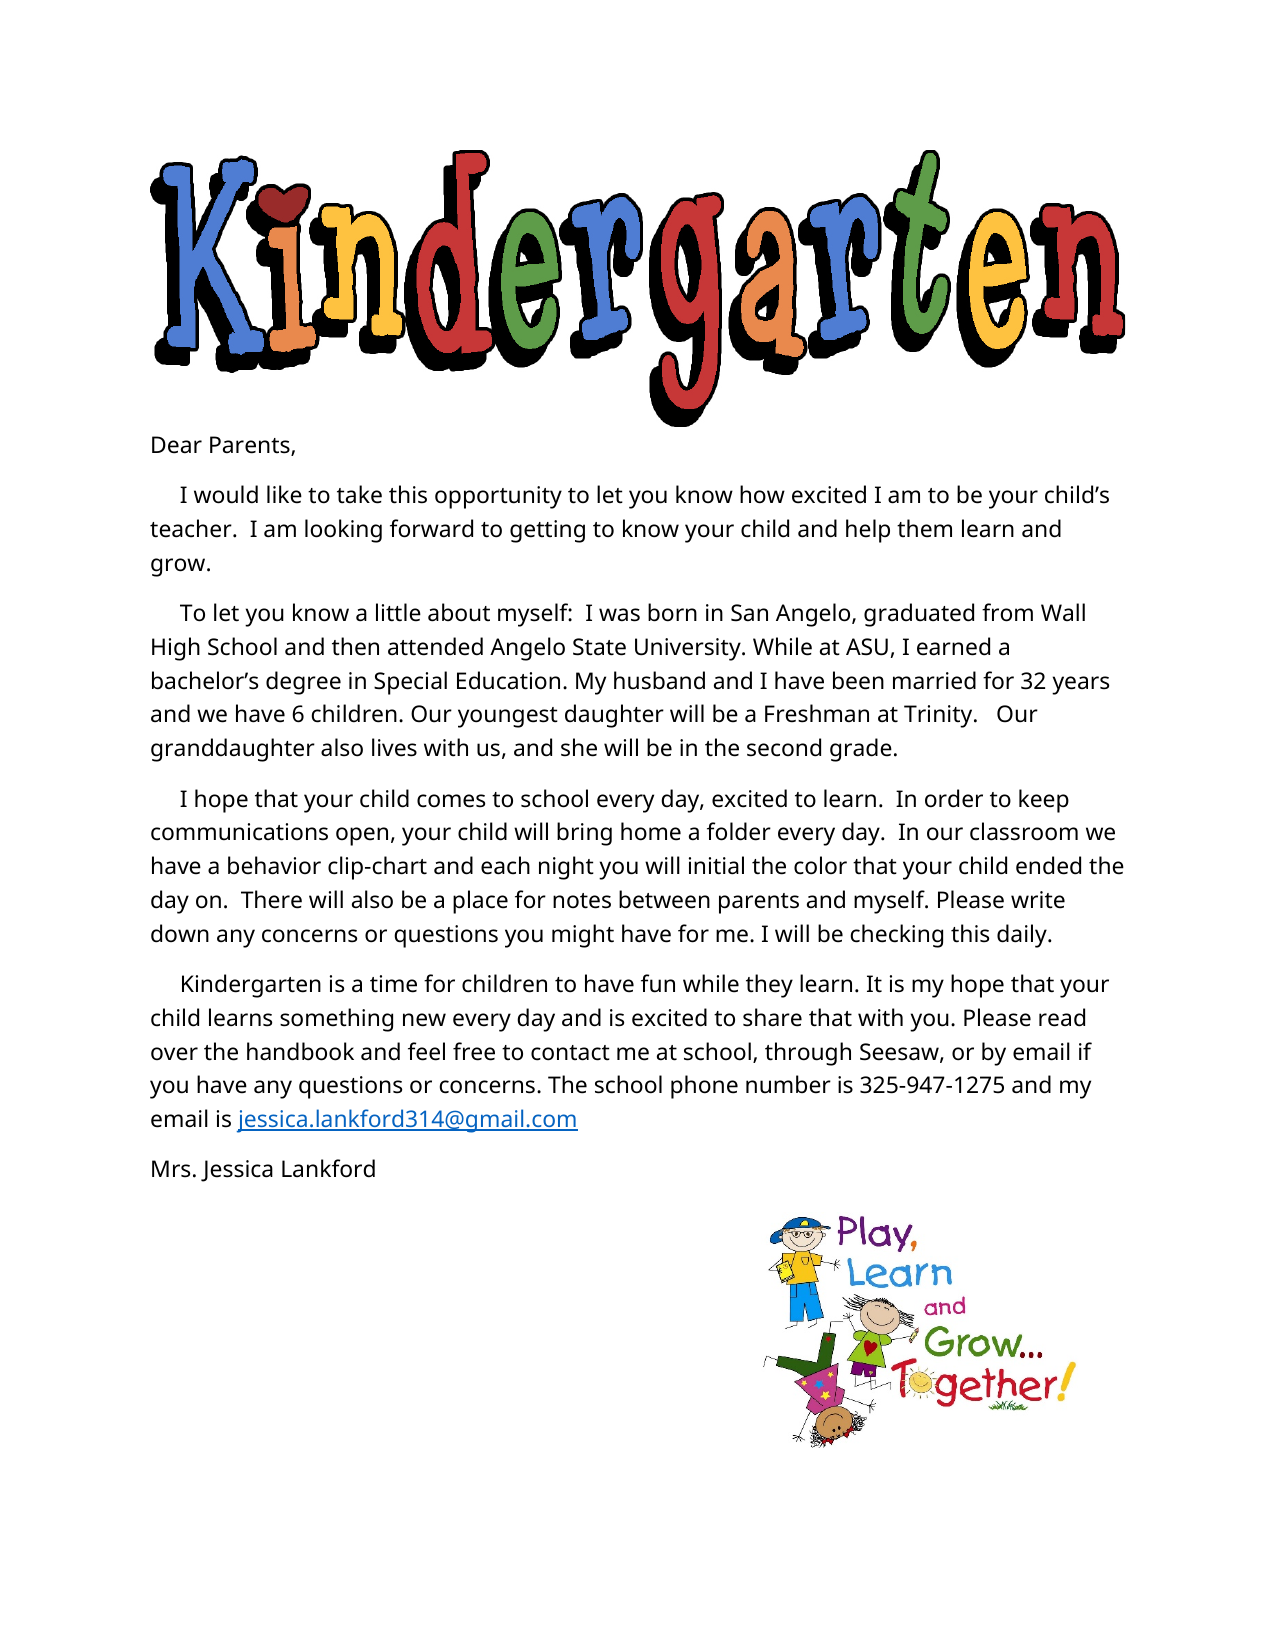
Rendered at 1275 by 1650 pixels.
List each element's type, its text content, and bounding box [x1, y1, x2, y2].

text Dear Parents, [150, 427, 1125, 460]
text Mrs. Jessica Lankford [150, 1153, 1125, 1185]
picture [150, 150, 1125, 427]
text I would like to take this opportunity to let you know how excited I am to be your child’s teacher. I am looking forward to getting to know your child and help them learn and grow. [150, 479, 1125, 578]
text To let you know a little about myself: I was born in San Angelo, graduated from Wall High School and then attended Angelo State University. While at ASU, I earned a bachelor’s degree in Special Education. My husband and I have been married for 32 years and we have 6 children. Our youngest daughter will be a Freshman at Trinity. Our granddaughter also lives with us, and she will be in the second grade. [150, 597, 1125, 763]
text I hope that your child comes to school every day, excited to learn. In order to keep communications open, your child will bring home a folder every day. In our classroom we have a behavior clip-chart and each night you will initial the color that your child ended the day on. There will also be a place for notes between parents and myself. Please write down any concerns or questions you might have for me. I will be checking this daily. [150, 783, 1125, 949]
text Kindergarten is a time for children to have fun while they learn. It is my hope that your child learns something new every day and is excited to share that with you. Please read over the handbook and feel free to contact me at school, through Seesaw, or by email if you have any questions or concerns. The school phone number is 325-947-1275 and my email is jessica.lankford314@gmail.com [150, 968, 1125, 1134]
picture [761, 1212, 1080, 1450]
